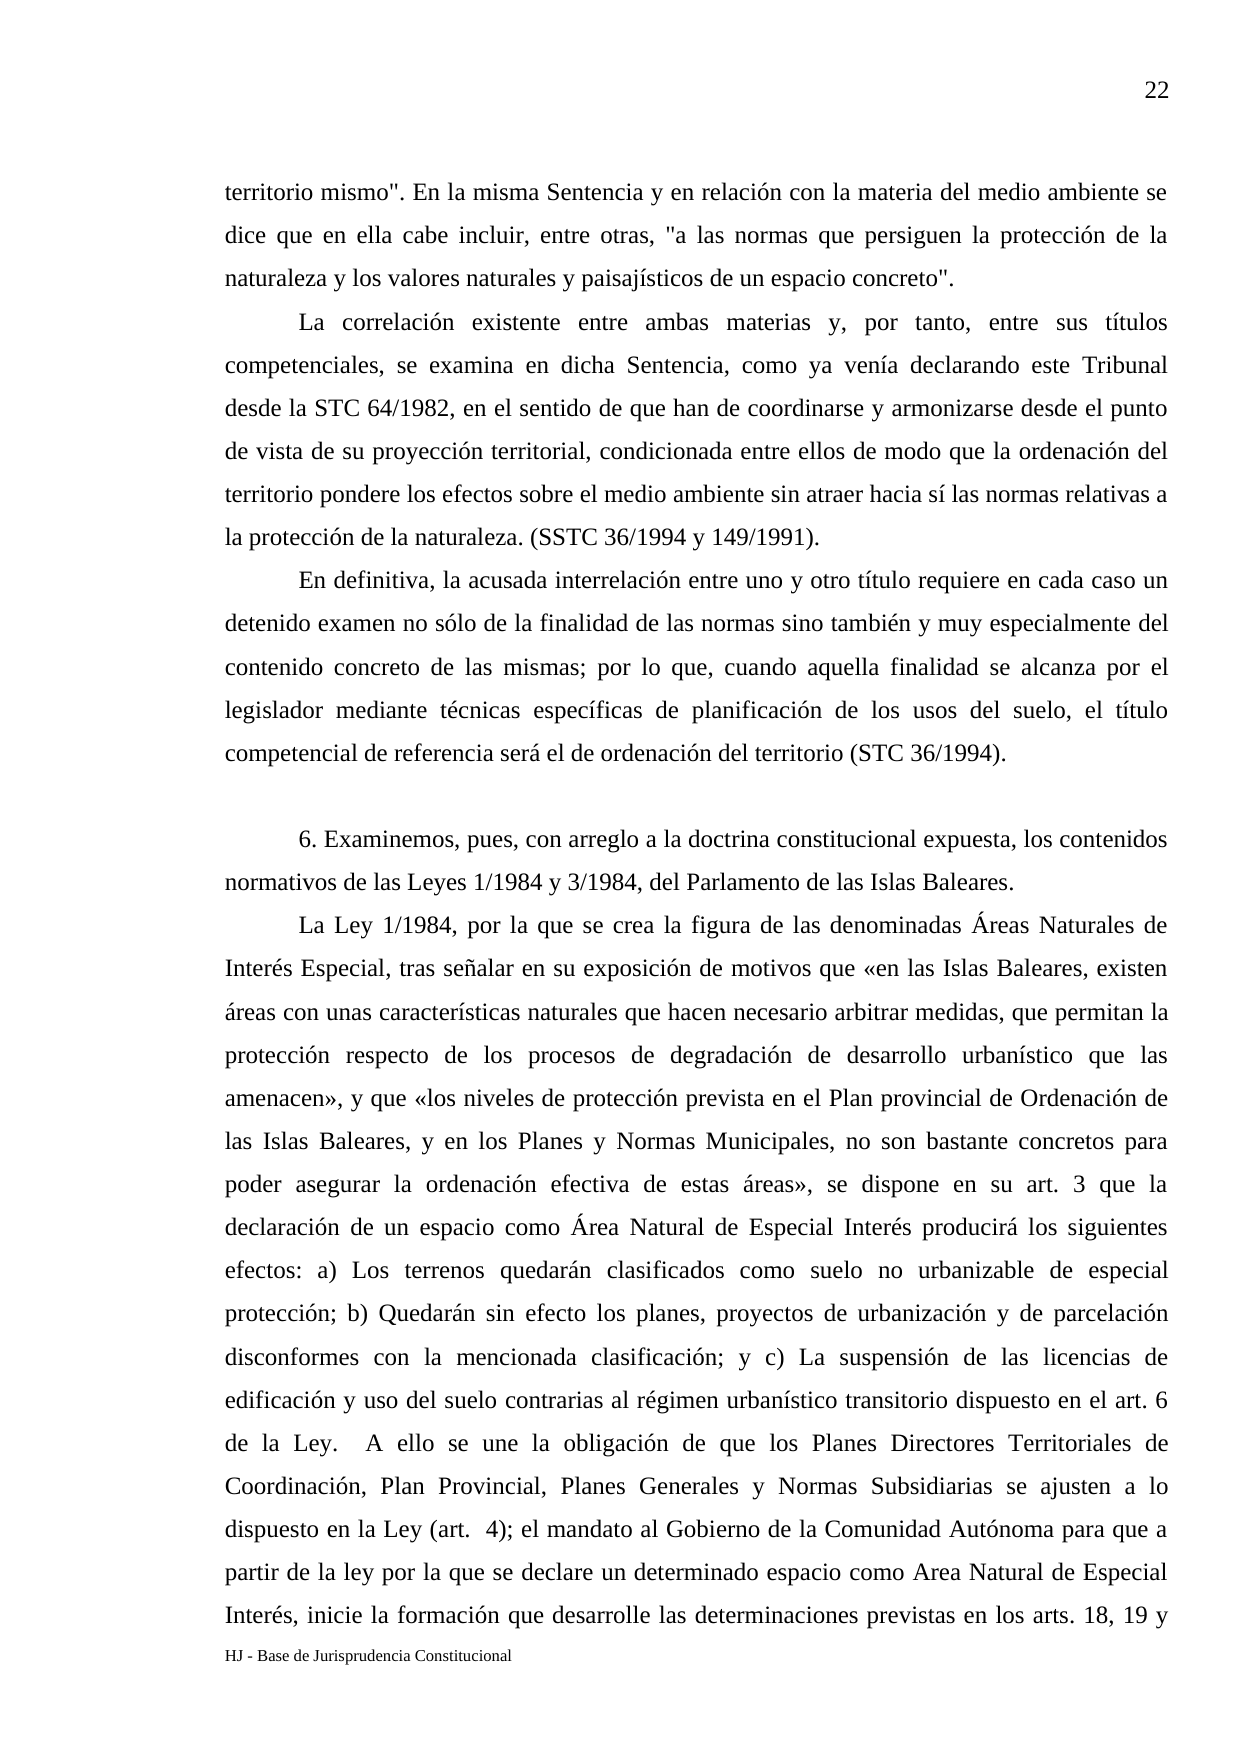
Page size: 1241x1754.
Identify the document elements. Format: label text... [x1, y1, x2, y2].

text En definitiva, la acusada interrelación entre uno y otro título requiere en cada caso un detenido examen no sólo de la finalidad de las normas sino también y muy especialmente del contenido concreto de las mismas; por lo que, cuando aquella finalidad se alcanza por el legislador mediante técnicas específicas de planificación de los usos del suelo, el título competencial de referencia será el de ordenación del territorio (STC 36/1994). [224, 565, 1169, 767]
text 6. Examinemos, pues, con arreglo a la doctrina constitucional expuesta, los contenidos normativos de las Leyes 1/1984 y 3/1984, del Parlamento de las Islas Baleares. [224, 824, 1169, 896]
text La correlación existente entre ambas materias y, por tanto, entre sus títulos competenciales, se examina en dicha Sentencia, como ya venía declarando este Tribunal desde la STC 64/1982, en el sentido de que han de coordinarse y armonizarse desde el punto de vista de su proyección territorial, condicionada entre ellos de modo que la ordenación del territorio pondere los efectos sobre el medio ambiente sin atraer hacia sí las normas relativas a la protección de la naturaleza. (SSTC 36/1994 y 149/1991). [224, 307, 1169, 551]
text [224, 910, 1169, 1629]
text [224, 177, 1169, 292]
